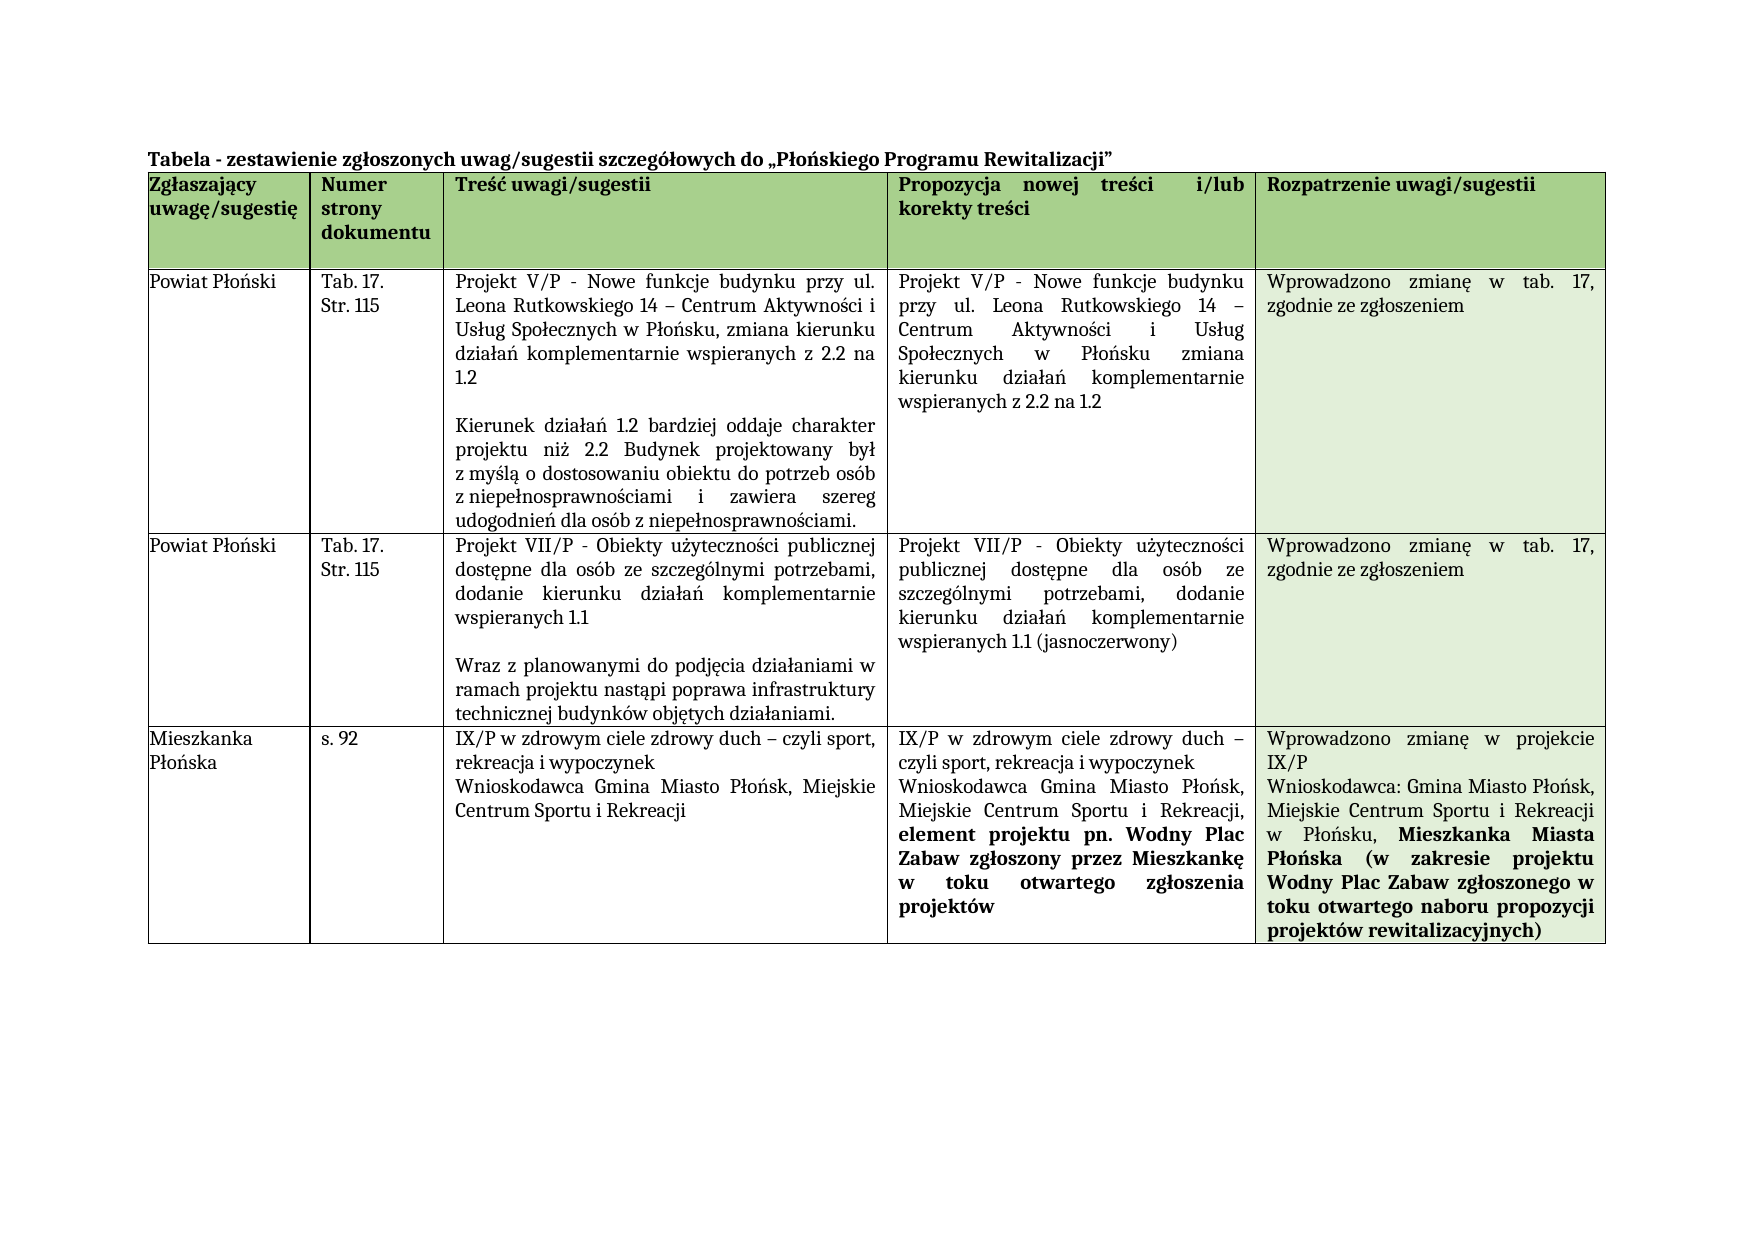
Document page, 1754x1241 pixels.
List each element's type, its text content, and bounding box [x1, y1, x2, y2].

table_header Rozpatrzenie uwagi/sugestii [1256, 173, 1605, 268]
table_cell Projekt VII/P - Obiekty użyteczności publicznej dostępne dla osób ze szczególnymi potrzebami, dodanie kierunku działań komplementarnie wspieranych 1.1 Wraz z planowanymi do podjęcia działaniami w ramach projektu nastąpi poprawa infrastruktury technicznej budynków objętych działaniami. [444, 534, 887, 726]
table_cell Wprowadzono zmianę w tab. 17, zgodnie ze zgłoszeniem [1256, 534, 1605, 726]
table_cell Wprowadzono zmianę w tab. 17, zgodnie ze zgłoszeniem [1256, 270, 1605, 533]
table_header Propozycja nowej treści i/lub korekty treści [888, 173, 1255, 268]
table_cell Projekt V/P - Nowe funkcje budynku przy ul. Leona Rutkowskiego 14 – Centrum Aktywności i Usług Społecznych w Płońsku zmiana kierunku działań komplementarnie wspieranych z 2.2 na 1.2 [888, 270, 1255, 533]
table_header Numer strony dokumentu [311, 173, 443, 268]
text Tabela - zestawienie zgłoszonych uwag/sugestii szczegółowych do „Płońskiego Programu Rewitalizacji” [148, 148, 1606, 172]
table_cell IX/P w zdrowym ciele zdrowy duch – czyli sport, rekreacja i wypoczynek Wnioskodawca Gmina Miasto Płońsk, Miejskie Centrum Sportu i Rekreacji, element projektu pn. Wodny Plac Zabaw zgłoszony przez Mieszkankę w toku otwartego zgłoszenia projektów [888, 727, 1255, 942]
table_cell Tab. 17. Str. 115 [311, 270, 443, 533]
table_cell Mieszkanka Płońska [149, 727, 309, 942]
table_header Zgłaszający uwagę/sugestię [149, 173, 309, 268]
table_cell Powiat Płoński [149, 534, 309, 726]
table_cell Projekt V/P - Nowe funkcje budynku przy ul. Leona Rutkowskiego 14 – Centrum Aktywności i Usług Społecznych w Płońsku, zmiana kierunku działań komplementarnie wspieranych z 2.2 na 1.2 Kierunek działań 1.2 bardziej oddaje charakter projektu niż 2.2 Budynek projektowany był z myślą o dostosowaniu obiektu do potrzeb osób z niepełnosprawnościami i zawiera szereg udogodnień dla osób z niepełnosprawnościami. [444, 270, 887, 533]
table_cell Wprowadzono zmianę w projekcie IX/P Wnioskodawca: Gmina Miasto Płońsk, Miejskie Centrum Sportu i Rekreacji w Płońsku, Mieszkanka Miasta Płońska (w zakresie projektu Wodny Plac Zabaw zgłoszonego w toku otwartego naboru propozycji projektów rewitalizacyjnych) [1256, 727, 1605, 942]
table_cell IX/P w zdrowym ciele zdrowy duch – czyli sport, rekreacja i wypoczynek Wnioskodawca Gmina Miasto Płońsk, Miejskie Centrum Sportu i Rekreacji [444, 727, 887, 942]
table_cell Powiat Płoński [149, 270, 309, 533]
table_cell Tab. 17. Str. 115 [311, 534, 443, 726]
table_header Treść uwagi/sugestii [444, 173, 887, 268]
table_cell s. 92 [311, 727, 443, 942]
table_cell Projekt VII/P - Obiekty użyteczności publicznej dostępne dla osób ze szczególnymi potrzebami, dodanie kierunku działań komplementarnie wspieranych 1.1 (jasnoczerwony) [888, 534, 1255, 726]
